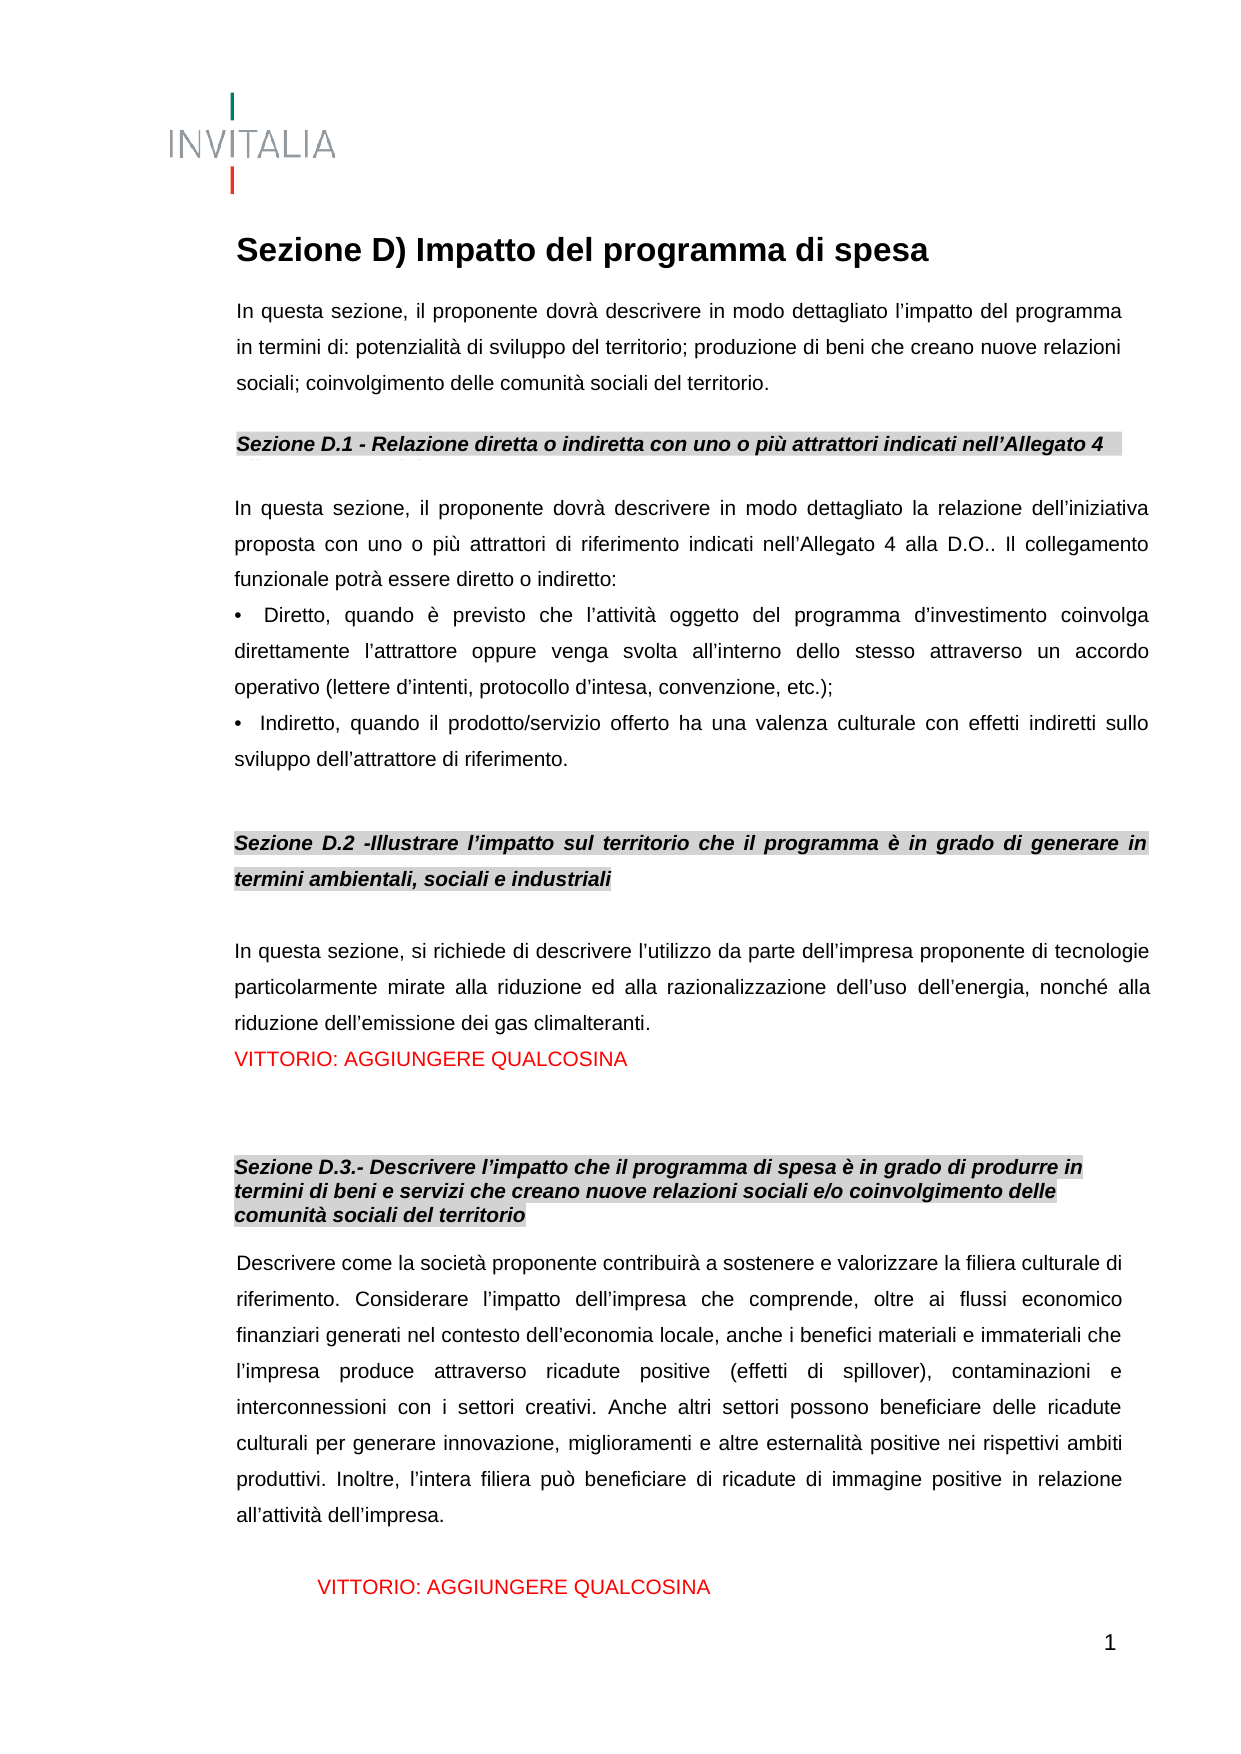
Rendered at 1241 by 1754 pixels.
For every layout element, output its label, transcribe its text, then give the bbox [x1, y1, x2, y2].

picture [205, 130, 226, 158]
text In questa sezione, il proponente dovrà descrivere in modo dettagliato la relazione dell’iniziativa proposta con uno o più attrattori di riferimento indicati nell’Allegato 4 alla D.O.. Il collegamento funzionale potrà essere diretto o indiretto: [234, 495, 1151, 591]
list VITTORIO: AGGIUNGERE QUALCOSINA [234, 1047, 1151, 1071]
text In questa sezione, il proponente dovrà descrivere in modo dettagliato l’impatto del programma in termini di: potenzialità di sviluppo del territorio; produzione di beni che creano nuove relazioni sociali; coinvolgimento delle comunità sociali del territorio. [236, 299, 1123, 395]
list VITTORIO: AGGIUNGERE QUALCOSINA [317, 1574, 1151, 1598]
text In questa sezione, si richiede di descrivere l’utilizzo da parte dell’impresa proponente di tecnologie particolarmente mirate alla riduzione ed alla razionalizzazione dell’uso dell’energia, nonché alla riduzione dell’emissione dei gas climalteranti. [234, 939, 1151, 1035]
text Sezione D.2 -Illustrare l’impatto sul territorio che il programma è in grado di generare in termini ambientali, sociali e industriali [234, 831, 1151, 891]
picture [312, 130, 336, 158]
subtitle Sezione D) Impatto del programma di spesa [236, 230, 1151, 268]
picture [238, 130, 280, 158]
text • Indiretto, quando il prodotto/servizio offerto ha una valenza culturale con effetti indiretti sullo sviluppo dell’attrattore di riferimento. [234, 711, 1151, 771]
text Sezione D.3.- Descrivere l’impatto che il programma di spesa è in grado di produrre in termini di beni e servizi che creano nuove relazioni sociali e/o coinvolgimento delle comunità sociali del territorio [526, 1155, 1151, 1227]
picture [179, 130, 201, 158]
text Descrivere come la società proponente contribuirà a sostenere e valorizzare la filiera culturale di riferimento. Considerare l’impatto dell’impresa che comprende, oltre ai flussi economico finanziari generati nel contesto dell’economia locale, anche i benefici materiali e immateriali che l’impresa produce attraverso ricadute positive (effetti di spillover), contaminazioni e interconnessioni con i settori creativi. Anche altri settori possono beneficiare delle ricadute culturali per generare innovazione, miglioramenti e altre esternalità positive nei rispettivi ambiti produttivi. Inoltre, l’intera filiera può beneficiare di ricadute di immagine positive in relazione all’attività dell’impresa. [236, 1251, 1123, 1526]
text • Diretto, quando è previsto che l’attività oggetto del programma d’investimento coinvolga direttamente l’attrattore oppure venga svolta all’interno dello stesso attraverso un accordo operativo (lettere d’intenti, protocollo d’intesa, convenzione, etc.); [234, 603, 1151, 699]
